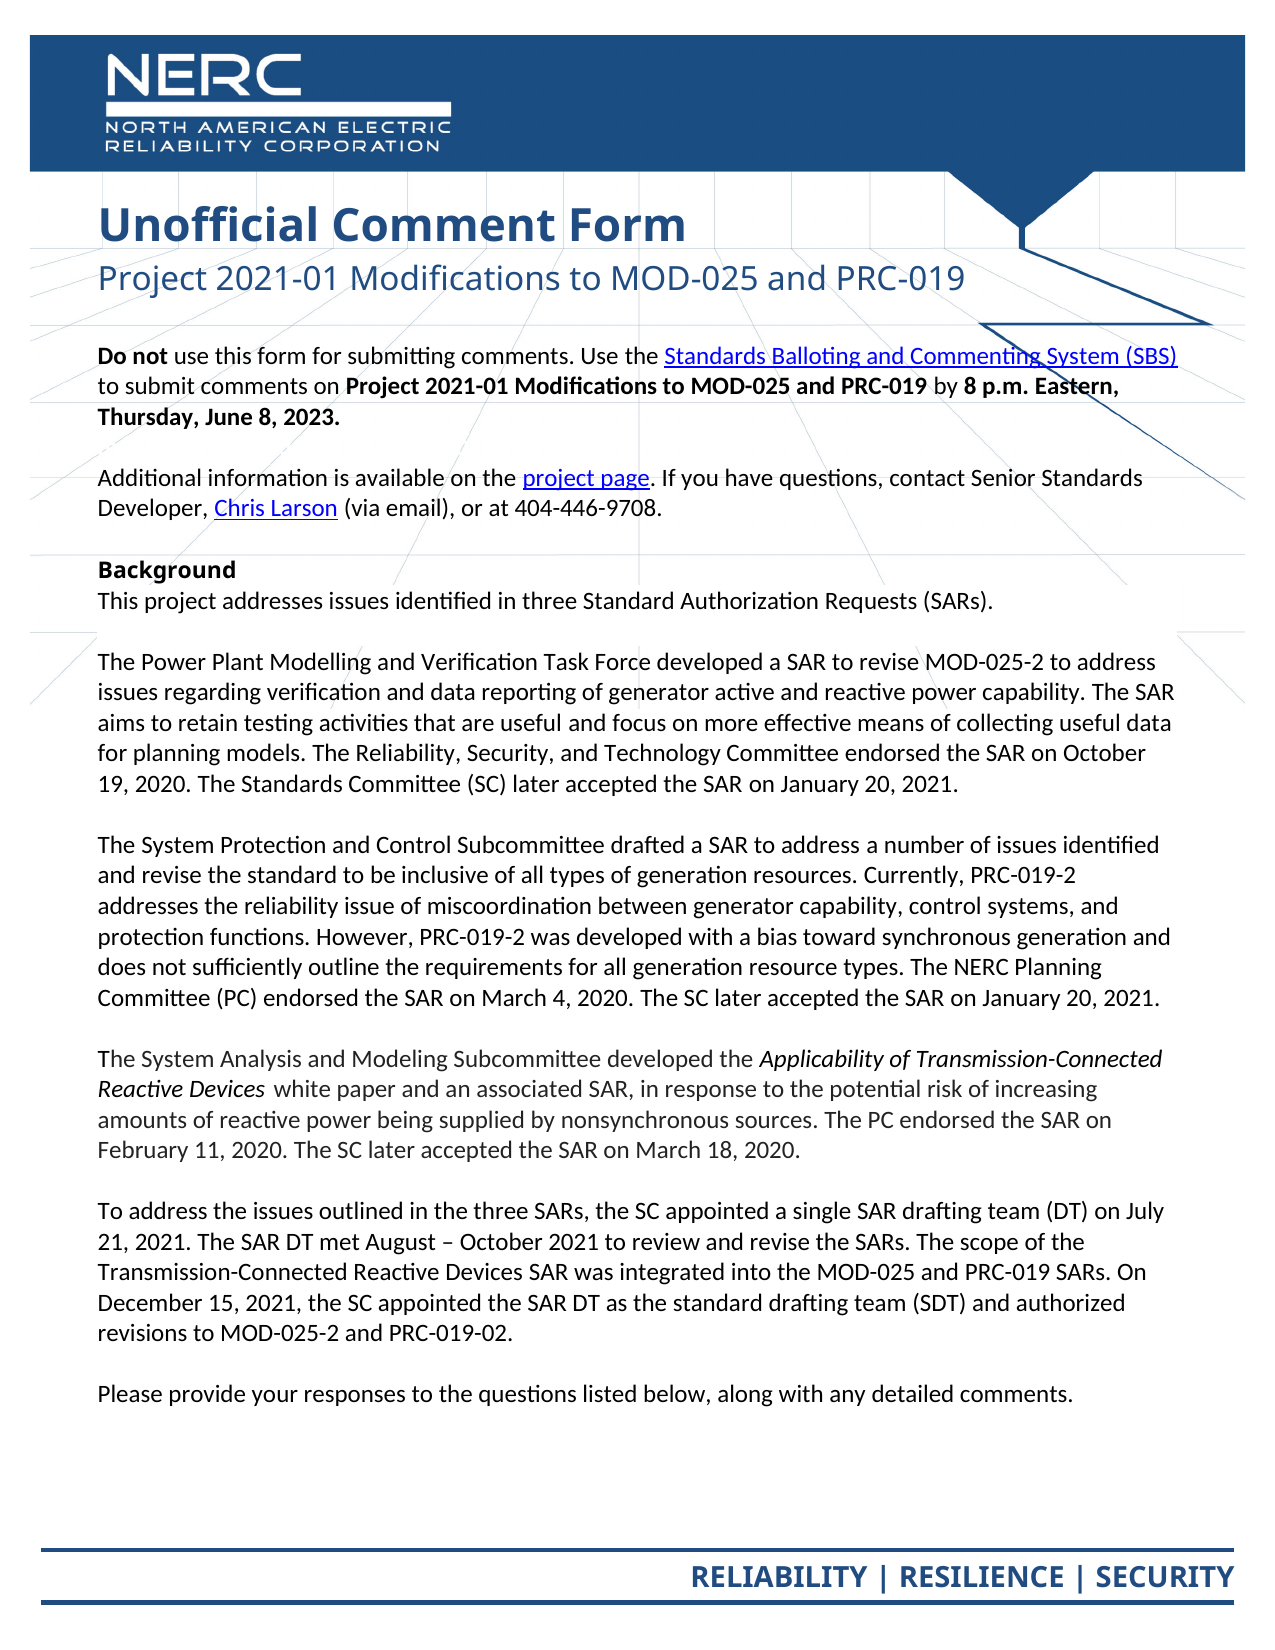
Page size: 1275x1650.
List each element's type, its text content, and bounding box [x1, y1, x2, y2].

title Unofficial Comment Form [97, 192, 1177, 255]
text The System Analysis and Modeling Subcommittee developed the Applicability of Transmission-Connected Reactive Devices white paper and an associated SAR, in response to the potential risk of increasing amounts of reactive power being supplied by nonsynchronous sources. The PC endorsed the SAR on February 11, 2020. The SC later accepted the SAR on March 18, 2020. [97, 1043, 1177, 1165]
text To address the issues outlined in the three SARs, the SC appointed a single SAR drafting team (DT) on July 21, 2021. The SAR DT met August – October 2021 to review and revise the SARs. The scope of the Transmission-Connected Reactive Devices SAR was integrated into the MOD-025 and PRC-019 SARs. On December 15, 2021, the SC appointed the SAR DT as the standard drafting team (SDT) and authorized revisions to MOD-025-2 and PRC-019-02. [97, 1195, 1177, 1348]
text The Power Plant Modelling and Verification Task Force developed a SAR to revise MOD-025-2 to address issues regarding verification and data reporting of generator active and reactive power capability. The SAR aims to retain testing activities that are useful and focus on more effective means of collecting useful data for planning models. The Reliability, Security, and Technology Committee endorsed the SAR on October 19, 2020. The Standards Committee (SC) later accepted the SAR on January 20, 2021. [97, 646, 1177, 798]
subtitle Background [97, 554, 1177, 585]
picture [29, 35, 1245, 709]
text Please provide your responses to the questions listed below, along with any detailed comments. [97, 1378, 1177, 1409]
text Additional information is available on the project page. If you have questions, contact Senior Standards Developer, Chris Larson (via email), or at 404-446-9708. [97, 462, 1177, 523]
subtitle Project 2021-01 Modifications to MOD-025 and PRC-019 [97, 255, 1177, 300]
text The System Protection and Control Subcommittee drafted a SAR to address a number of issues identified and revise the standard to be inclusive of all types of generation resources. Currently, PRC-019-2 addresses the reliability issue of miscoordination between generator capability, control systems, and protection functions. However, PRC-019-2 was developed with a bias toward synchronous generation and does not sufficiently outline the requirements for all generation resource types. The NERC Planning Committee (PC) endorsed the SAR on March 4, 2020. The SC later accepted the SAR on January 20, 2021. [97, 829, 1177, 1012]
text This project addresses issues identified in three Standard Authorization Requests (SARs). [97, 585, 1177, 615]
text Do not use this form for submitting comments. Use the Standards Balloting and Commenting System (SBS) to submit comments on Project 2021-01 Modifications to MOD-025 and PRC-019 by 8 p.m. Eastern, Thursday, June 8, 2023. m. Eastern, Thursday, August 20, 2015 [97, 340, 1177, 462]
